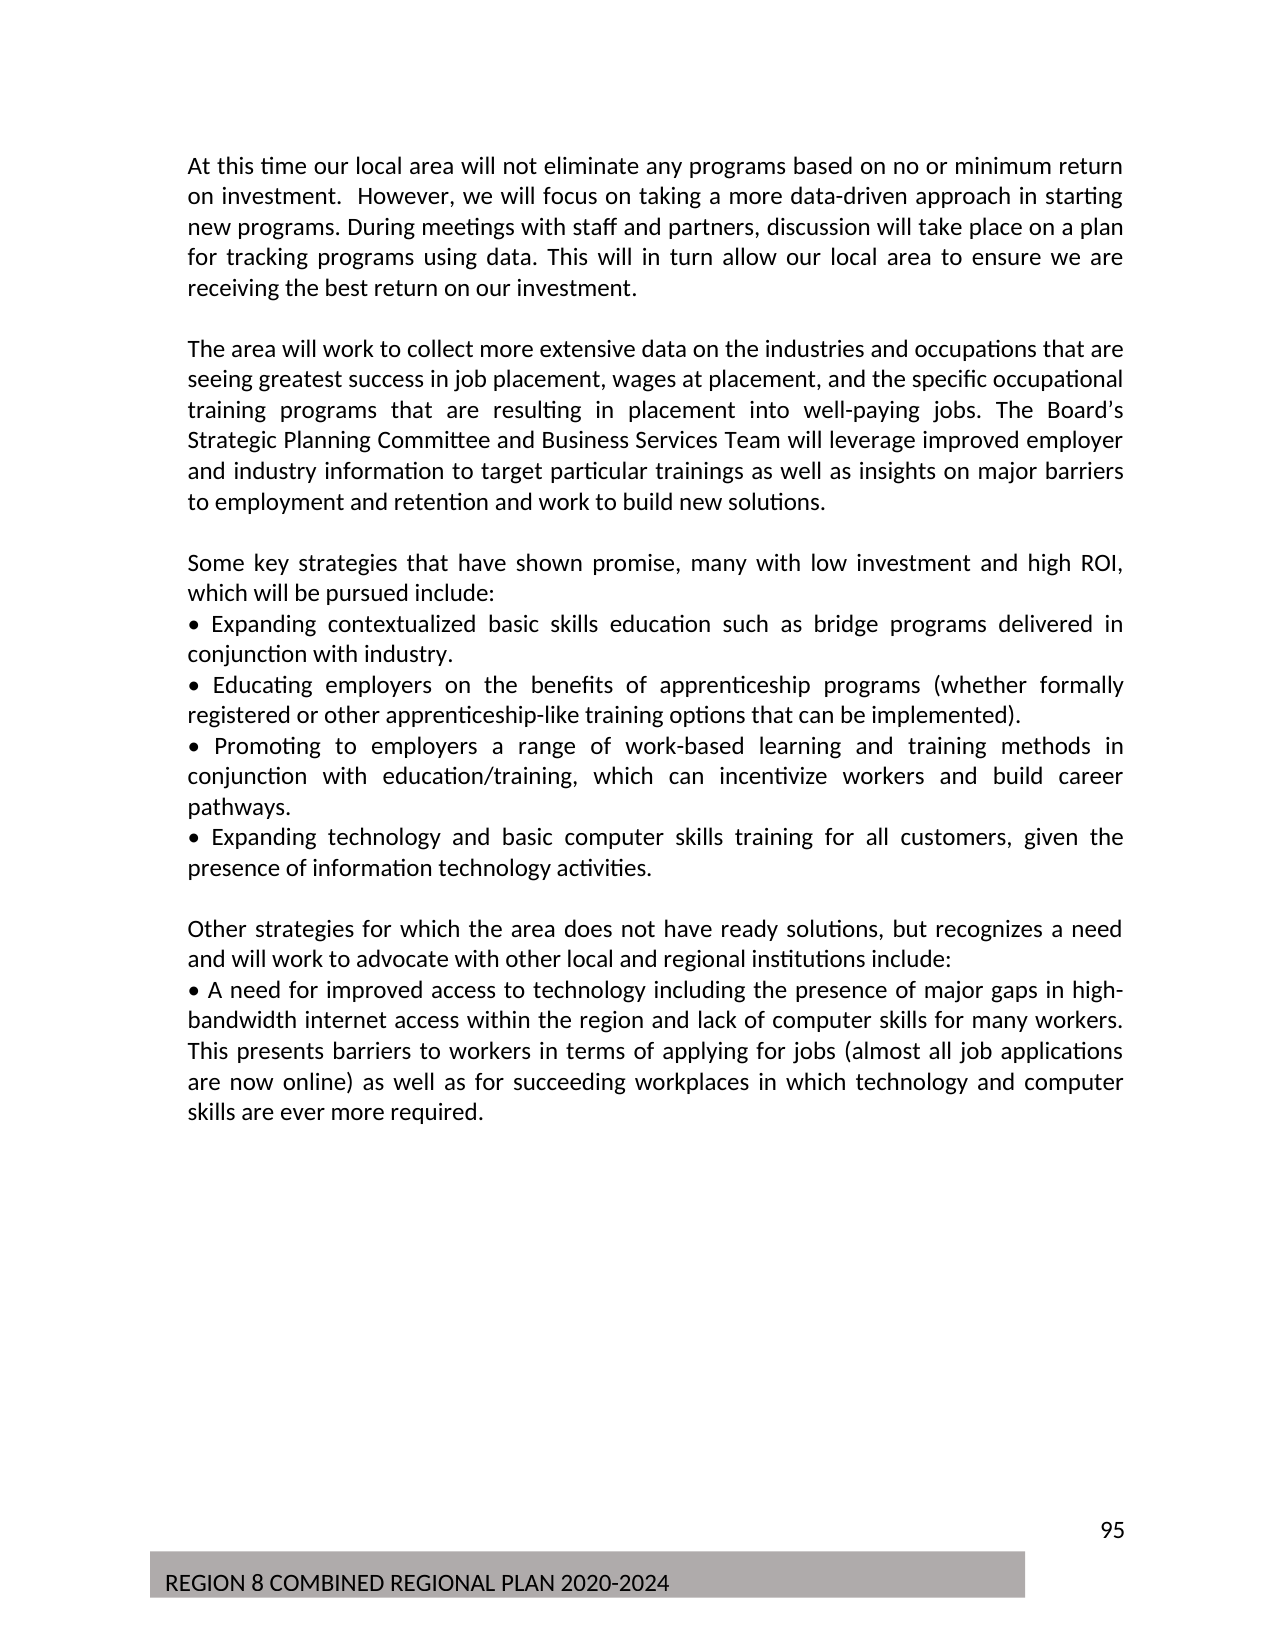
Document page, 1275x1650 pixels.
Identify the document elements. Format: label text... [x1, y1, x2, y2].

list Other strategies for which the area does not have ready solutions, but recognizes a need and will work to advocate with other local and regional institutions include: [187, 913, 1125, 974]
list Some key strategies that have shown promise, many with low investment and high ROI, which will be pursued include: [187, 547, 1125, 608]
text At this time our local area will not eliminate any programs based on no or minimum return on investment. However, we will focus on taking a more data-driven approach in starting new programs. During meetings with staff and partners, discussion will take place on a plan for tracking programs using data. This will in turn allow our local area to ensure we are receiving the best return on our investment. [187, 150, 1125, 303]
list • Expanding contextualized basic skills education such as bridge programs delivered in conjunction with industry. [187, 608, 1125, 669]
list • Expanding technology and basic computer skills training for all customers, given the presence of information technology activities. [187, 821, 1125, 882]
list • Educating employers on the benefits of apprenticeship programs (whether formally registered or other apprenticeship-like training options that can be implemented). [187, 669, 1125, 730]
list • A need for improved access to technology including the presence of major gaps in high-bandwidth internet access within the region and lack of computer skills for many workers. This presents barriers to workers in terms of applying for jobs (almost all job applications are now online) as well as for succeeding workplaces in which technology and computer skills are ever more required. [187, 974, 1125, 1127]
list The area will work to collect more extensive data on the industries and occupations that are seeing greatest success in job placement, wages at placement, and the specific occupational training programs that are resulting in placement into well-paying jobs. The Board’s Strategic Planning Committee and Business Services Team will leverage improved employer and industry information to target particular trainings as well as insights on major barriers to employment and retention and work to build new solutions. [187, 333, 1125, 516]
list • Promoting to employers a range of work-based learning and training methods in conjunction with education/training, which can incentivize workers and build career pathways. [187, 730, 1125, 821]
